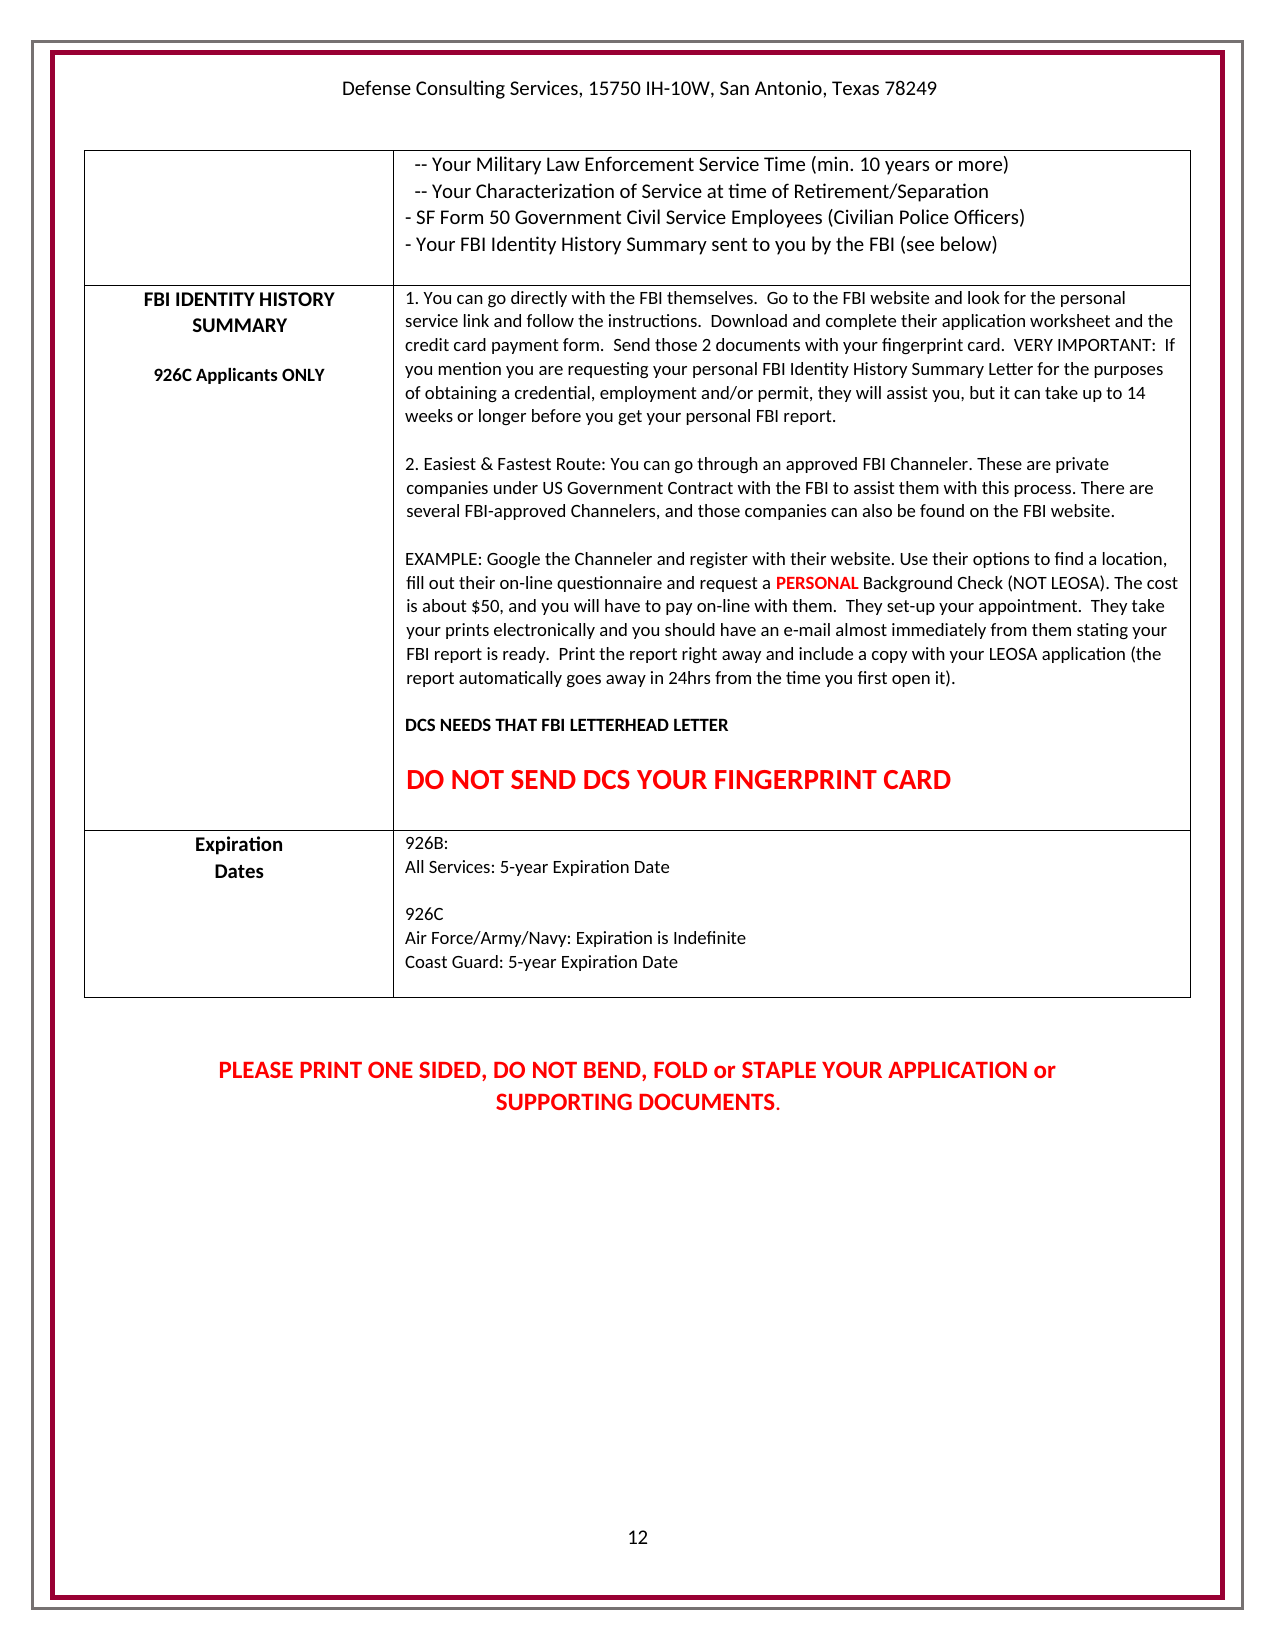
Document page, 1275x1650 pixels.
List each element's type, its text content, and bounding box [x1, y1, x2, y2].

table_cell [85, 151, 393, 285]
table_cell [394, 151, 1190, 285]
text PLEASE PRINT ONE SIDED, DO NOT BEND, FOLD or STAPLE YOUR APPLICATION or SUPPORTING DOCUMENTS. [150, 1055, 1125, 1117]
table_cell FBI IDENTITY HISTORY SUMMARY 926C Applicants ONLY [85, 286, 393, 830]
table_cell Expiration Dates [85, 831, 393, 997]
table_cell 1. You can go directly with the FBI themselves. Go to the FBI website and look for the personal service link and follow the instructions. Download and complete their application worksheet and the credit card payment form. Send those 2 documents with your fingerprint card. VERY IMPORTANT: If you mention you are requesting your personal FBI Identity History Summary Letter for the purposes of obtaining a credential, employment and/or permit, they will assist you, but it can take up to 14 weeks or longer before you get your personal FBI report. 2. Easiest & Fastest Route: You can go through an approved FBI Channeler. These are private companies under US Government Contract with the FBI to assist them with this process. There are several FBI-approved Channelers, and those companies can also be found on the FBI website. EXAMPLE: Google the Channeler and register with their website. Use their options to find a location, fill out their on-line questionnaire and request a PERSONAL Background Check (NOT LEOSA). The cost is about $50, and you will have to pay on-line with them. They set-up your appointment. They take your prints electronically and you should have an e-mail almost immediately from them stating your FBI report is ready. Print the report right away and include a copy with your LEOSA application (the report automatically goes away in 24hrs from the time you first open it). DCS NEEDS THAT FBI LETTERHEAD LETTER DO NOT SEND DCS YOUR FINGERPRINT CARD [394, 286, 1190, 830]
table_cell 926B: All Services: 5-year Expiration Date 926C Air Force/Army/Navy: Expiration is Indefinite Coast Guard: 5-year Expiration Date [394, 831, 1190, 997]
